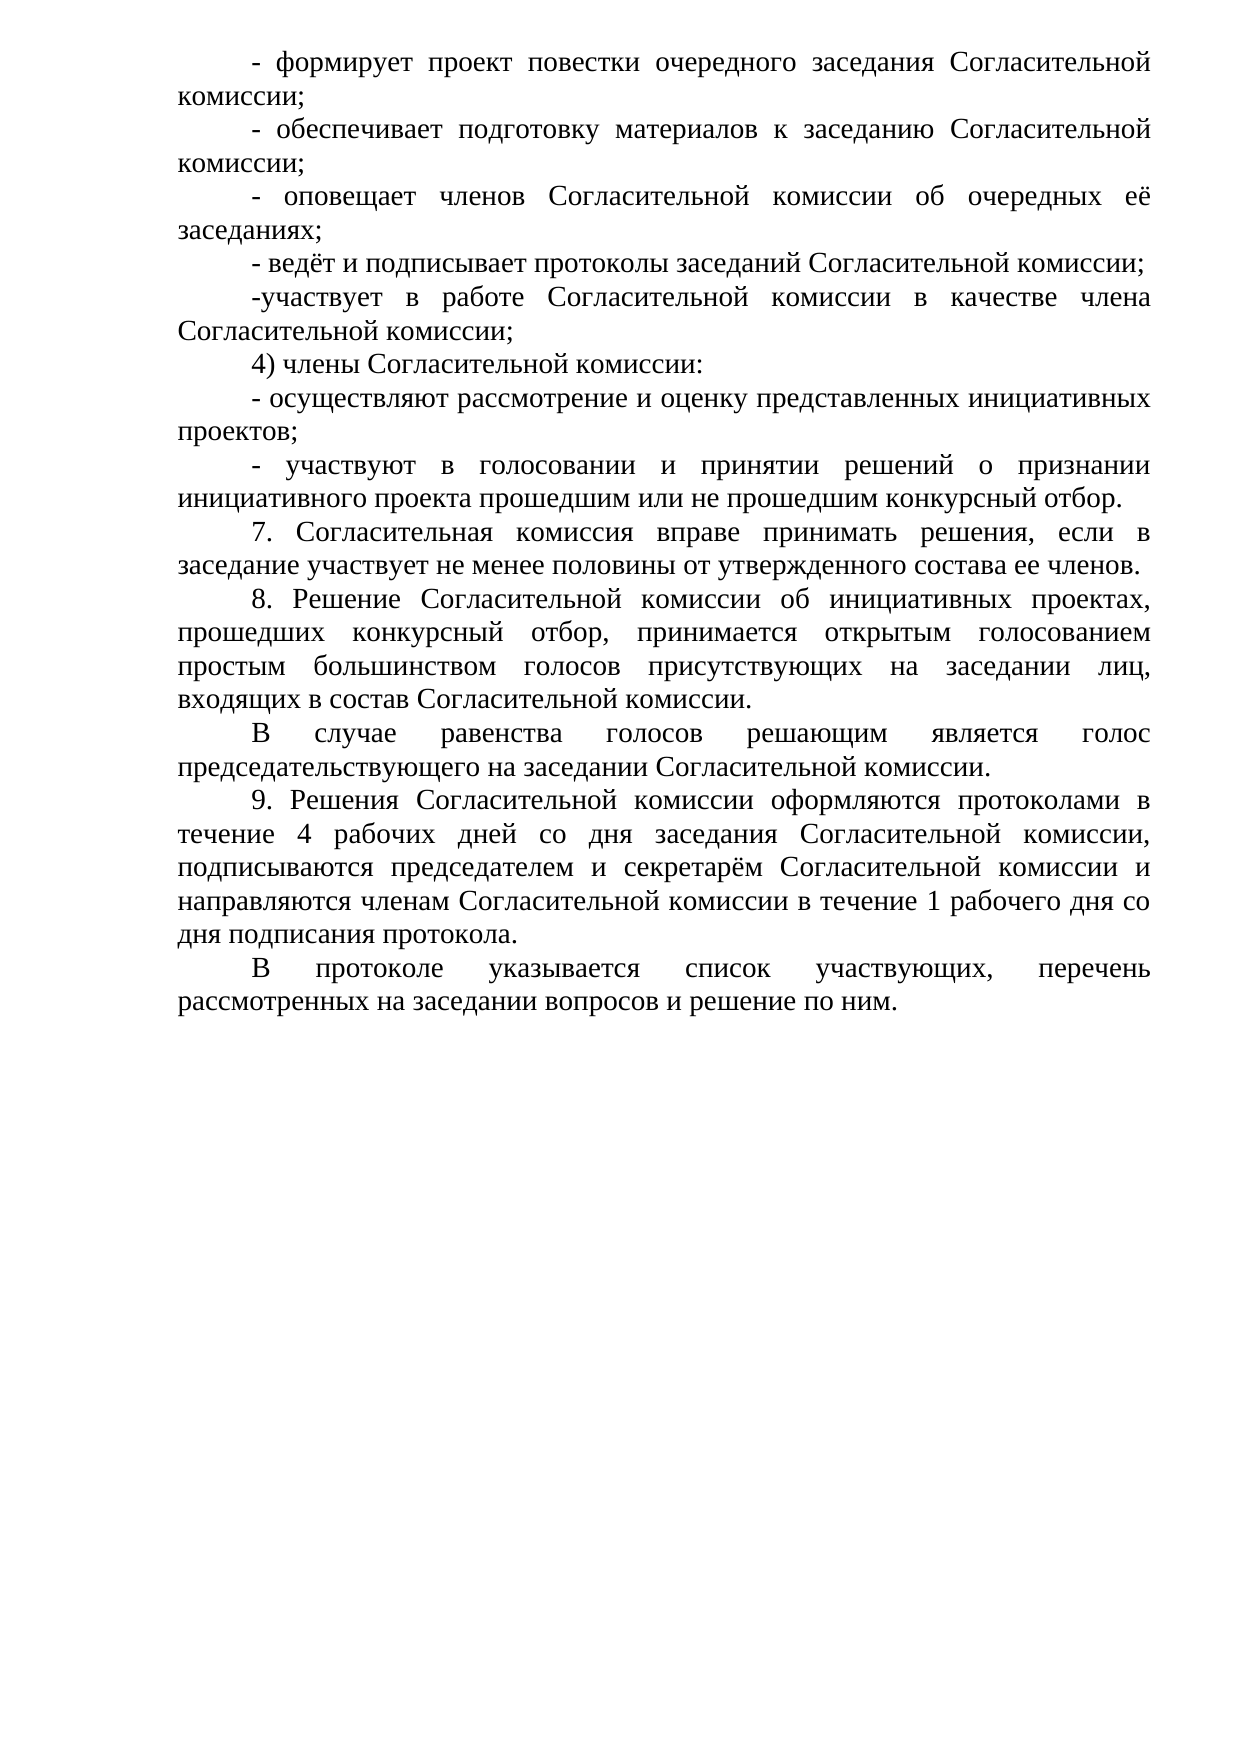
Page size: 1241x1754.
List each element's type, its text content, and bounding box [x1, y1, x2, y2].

text 4) члены Согласительной комиссии: [177, 346, 1152, 380]
text В случае равенства голосов решающим является голос председательствующего на заседании Согласительной комиссии. [177, 715, 1152, 782]
text В протоколе указывается список участвующих, перечень рассмотренных на заседании вопросов и решение по ним. [177, 950, 1152, 1017]
text - формирует проект повестки очередного заседания Согласительной комиссии; [177, 44, 1152, 111]
text - оповещает членов Согласительной комиссии об очередных её заседаниях; [177, 178, 1152, 246]
text 9. Решения Согласительной комиссии оформляются протоколами в течение 4 рабочих дней со дня заседания Согласительной комиссии, подписываются председателем и секретарём Согласительной комиссии и направляются членам Согласительной комиссии в течение 1 рабочего дня со дня подписания протокола. [177, 782, 1152, 950]
text 7. Согласительная комиссия вправе принимать решения, если в заседание участвует не менее половины от утвержденного состава ее членов. [177, 514, 1152, 581]
text 8. Решение Согласительной комиссии об инициативных проектах, прошедших конкурсный отбор, принимается открытым голосованием простым большинством голосов присутствующих на заседании лиц, входящих в состав Согласительной комиссии. [177, 581, 1152, 715]
text - участвуют в голосовании и принятии решений о признании инициативного проекта прошедшим или не прошедшим конкурсный отбор. [177, 447, 1152, 514]
text - осуществляют рассмотрение и оценку представленных инициативных проектов; [177, 380, 1152, 447]
text - обеспечивает подготовку материалов к заседанию Согласительной комиссии; [177, 111, 1152, 178]
text -участвует в работе Согласительной комиссии в качестве члена Согласительной комиссии; [177, 279, 1152, 346]
text - ведёт и подписывает протоколы заседаний Согласительной комиссии; [177, 246, 1152, 279]
